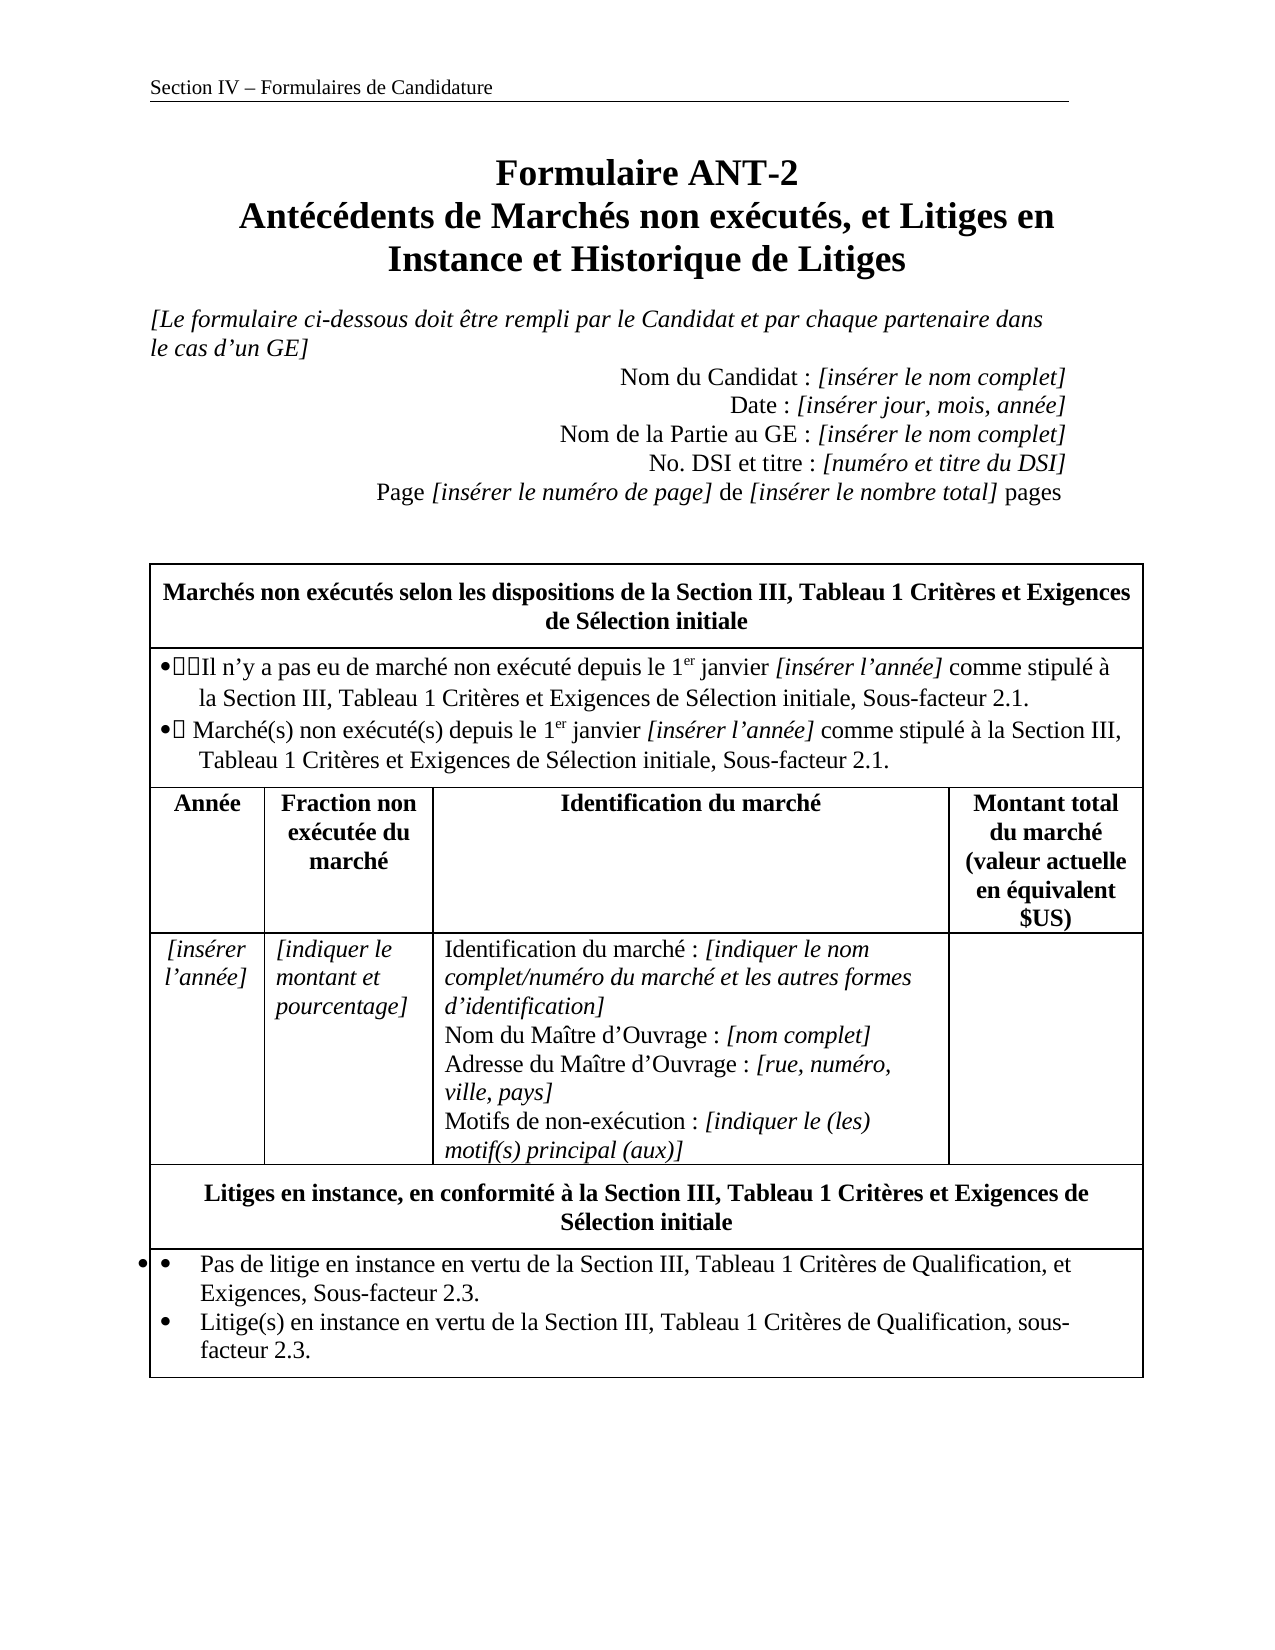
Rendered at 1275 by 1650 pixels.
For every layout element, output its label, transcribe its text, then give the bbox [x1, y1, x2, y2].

table_cell Année [151, 788, 264, 932]
table_cell Fraction non exécutée du marché [265, 788, 432, 932]
table_cell Litiges en instance, en conformité à la Section III, Tableau 1 Critères et Exigences de Sélection initiale [151, 1165, 1142, 1248]
text Date : [insérer jour, mois, année] [150, 391, 1069, 419]
text Formulaire ANT-2 Antécédents de Marchés non exécutés, et Litiges en Instance et Historique de Litiges [225, 150, 1069, 279]
table_cell Pas de litige en instance en vertu de la Section III, Tableau 1 Critères de Qualification, et Exigences, Sous-facteur 2.3. Litige(s) en instance en vertu de la Section III, Tableau 1 Critères de Qualification, sous-facteur 2.3. [151, 1250, 1142, 1377]
table_cell Identification du marché [434, 788, 948, 932]
table_cell Il n’y a pas eu de marché non exécuté depuis le 1er janvier [insérer l’année] comme stipulé à la Section III, Tableau 1 Critères et Exigences de Sélection initiale, Sous-facteur 2.1.  Marché(s) non exécuté(s) depuis le 1er janvier [insérer l’année] comme stipulé à la Section III, Tableau 1 Critères et Exigences de Sélection initiale, Sous-facteur 2.1. [151, 649, 1142, 787]
table_header Marchés non exécutés selon les dispositions de la Section III, Tableau 1 Critères et Exigences de Sélection initiale [151, 565, 1142, 647]
text Page [insérer le numéro de page] de [insérer le nombre total] pages [150, 477, 1061, 506]
text [Le formulaire ci-dessous doit être rempli par le Candidat et par chaque partenaire dans le cas d’un GE] [150, 304, 1069, 362]
text Nom de la Partie au GE : [insérer le nom complet] [150, 419, 1069, 448]
table_cell [indiquer le montant et pourcentage] [265, 934, 432, 1164]
table_cell Identification du marché : [indiquer le nom complet/numéro du marché et les autres formes d’identification] Nom du Maître d’Ouvrage : [nom complet] Adresse du Maître d’Ouvrage : [rue, numéro, ville, pays] Motifs de non-exécution : [indiquer le (les) motif(s) principal (aux)] [434, 934, 948, 1164]
table_cell [insérer l’année] [151, 934, 264, 1164]
text No. DSI et titre : [numéro et titre du DSI] [150, 448, 1069, 477]
text Nom du Candidat : [insérer le nom complet] [150, 362, 1069, 391]
table_cell Montant total du marché (valeur actuelle en équivalent $US) [950, 788, 1142, 932]
table_cell [950, 934, 1142, 1164]
